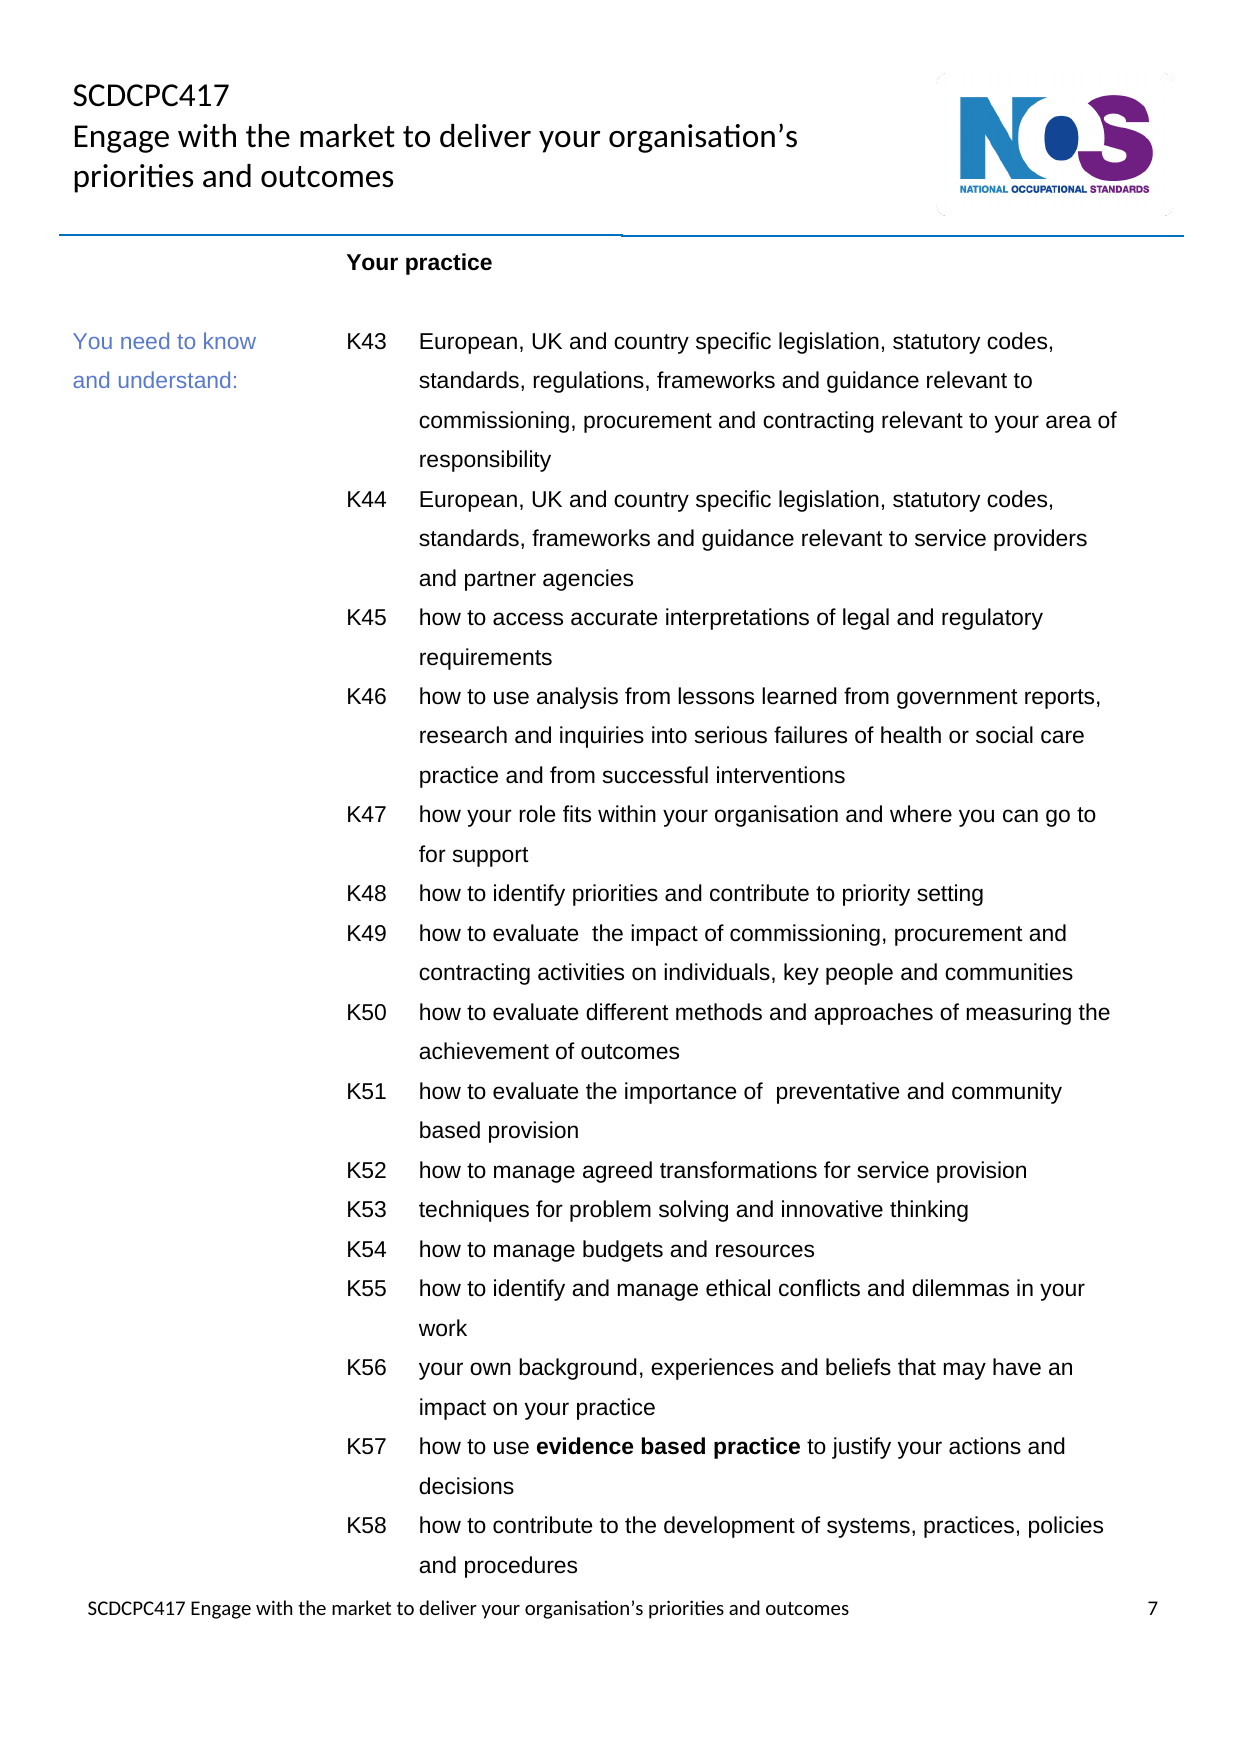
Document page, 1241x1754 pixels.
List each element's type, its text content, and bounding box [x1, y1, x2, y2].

picture [936, 73, 1173, 216]
